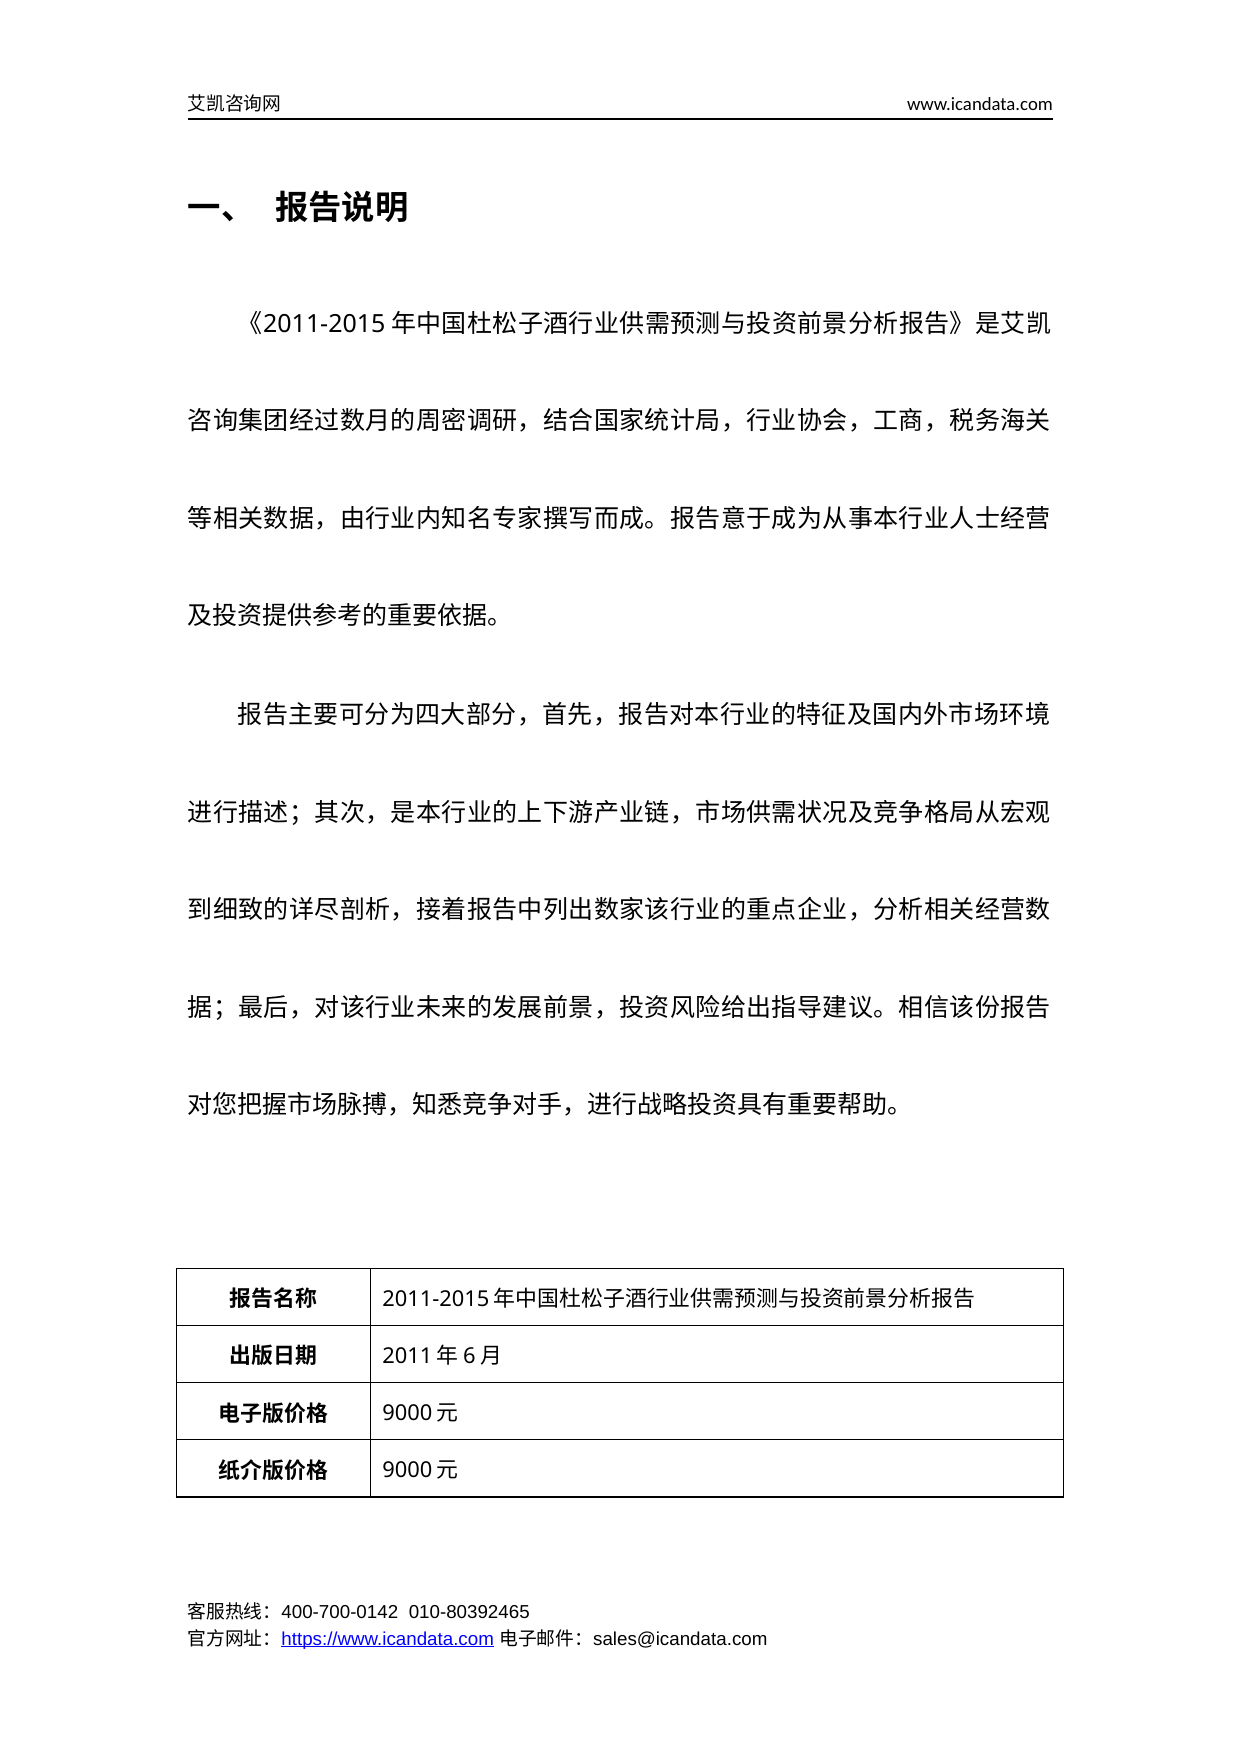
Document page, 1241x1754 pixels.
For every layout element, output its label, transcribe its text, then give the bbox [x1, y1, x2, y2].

table_cell 出版日期 [177, 1326, 370, 1382]
text 报告主要可分为四大部分，首先，报告对本行业的特征及国内外市场环境进行描述；其次，是本行业的上下游产业链，市场供需状况及竞争格局从宏观到细致的详尽剖析，接着报告中列出数家该行业的重点企业，分析相关经营数据；最后，对该行业未来的发展前景，投资风险给出指导建议。相信该份报告对您把握市场脉搏，知悉竞争对手，进行战略投资具有重要帮助。 [187, 681, 1053, 1136]
subtitle 报告说明 [187, 172, 1053, 237]
table_header 2011-2015年中国杜松子酒行业供需预测与投资前景分析报告 [371, 1269, 1063, 1325]
table_cell 9000元 [371, 1440, 1063, 1496]
table_cell 9000元 [371, 1383, 1063, 1439]
table_cell 纸介版价格 [177, 1440, 370, 1496]
table_header 报告名称 [177, 1269, 370, 1325]
table_cell 2011年6月 [371, 1326, 1063, 1382]
table_cell 电子版价格 [177, 1383, 370, 1439]
text 《2011-2015年中国杜松子酒行业供需预测与投资前景分析报告》是艾凯咨询集团经过数月的周密调研，结合国家统计局，行业协会，工商，税务海关等相关数据，由行业内知名专家撰写而成。报告意于成为从事本行业人士经营及投资提供参考的重要依据。 [187, 289, 1053, 646]
